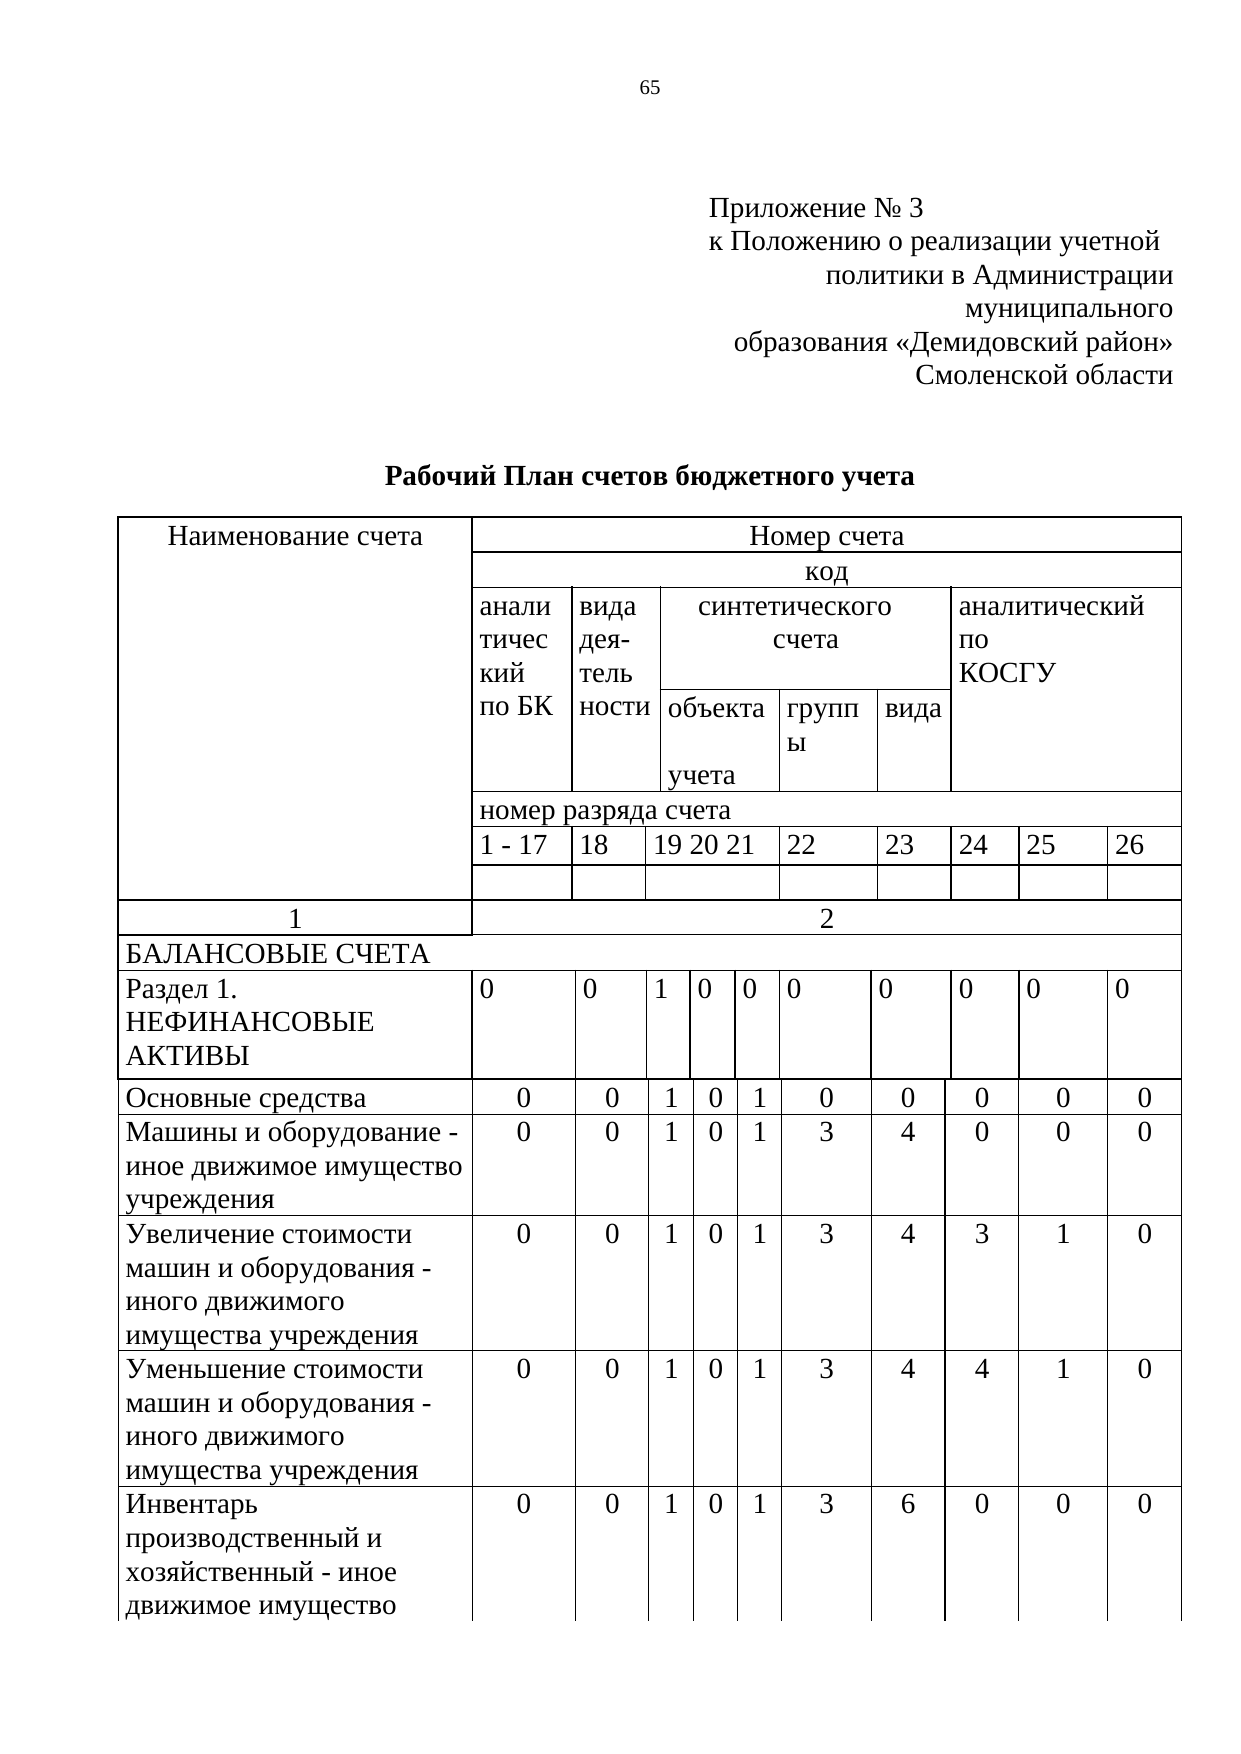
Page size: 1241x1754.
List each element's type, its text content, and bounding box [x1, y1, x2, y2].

table_cell 0 [473, 1351, 575, 1486]
table_cell 0 [1108, 1216, 1181, 1350]
table_cell 22 [780, 827, 877, 864]
table_cell 0 [1019, 1115, 1107, 1215]
table_cell 0 [576, 971, 646, 1078]
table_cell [119, 1487, 472, 1621]
table_cell вида [878, 690, 950, 791]
table_cell 18 [573, 827, 645, 864]
table_header Номер счета [473, 518, 1181, 551]
table_cell 0 [694, 1216, 737, 1350]
table_cell 0 [1108, 1487, 1181, 1621]
table_cell 0 [576, 1351, 648, 1486]
text Приложение № 3 [118, 190, 1173, 224]
table_cell 0 [691, 971, 734, 1078]
table_cell 0 [872, 1080, 944, 1113]
table_cell 1 [738, 1080, 781, 1113]
table_cell Уменьшение стоимости машин и оборудования - иного движимого имущества учреждения [119, 1351, 472, 1486]
table_cell 4 [946, 1351, 1018, 1486]
table_cell 1 [649, 1080, 693, 1113]
table_cell 3 [782, 1351, 871, 1486]
table_cell анали тичес кий по БК [473, 588, 571, 791]
table_cell 0 [872, 971, 950, 1078]
table_cell 0 [736, 971, 779, 1078]
table_cell 1 [1019, 1351, 1107, 1486]
table_cell 1 [119, 901, 471, 934]
table_cell 3 [782, 1487, 871, 1621]
table_header Наименование счета [119, 518, 471, 899]
table_cell [573, 866, 645, 899]
table_cell 0 [576, 1080, 648, 1113]
table_cell 19 20 21 [646, 827, 779, 864]
table_cell 0 [694, 1115, 737, 1215]
table_cell 23 [878, 827, 950, 864]
table_cell 0 [576, 1487, 648, 1621]
table_cell [952, 866, 1018, 899]
table_cell 0 [1108, 1115, 1181, 1215]
table_cell 1 - 17 [473, 827, 571, 864]
table_cell [473, 866, 571, 899]
table_cell 3 [782, 1216, 871, 1350]
table_cell Машины и оборудование - иное движимое имущество учреждения [119, 1115, 472, 1215]
table_cell объекта учета [661, 690, 779, 791]
text к Положению о реализации учетной [118, 224, 1173, 257]
text политики в Администрации муниципального [118, 257, 1173, 324]
table_cell номер разряда счета [473, 792, 1181, 826]
table_cell синтетического счета [661, 588, 950, 688]
table_cell вида дея- тель ности [573, 588, 660, 791]
table_cell 0 [473, 1080, 575, 1113]
table_cell 0 [694, 1487, 737, 1621]
table_cell 0 [694, 1351, 737, 1486]
table_cell Основные средства [119, 1080, 472, 1113]
table_cell 0 [1020, 971, 1107, 1078]
table_cell 4 [872, 1351, 944, 1486]
table_cell 0 [946, 1080, 1018, 1113]
table_cell 0 [473, 1216, 575, 1350]
text Рабочий План счетов бюджетного учета [118, 458, 1181, 492]
table_cell [878, 866, 950, 899]
table_cell 1 [738, 1351, 781, 1486]
table_cell 1 [738, 1216, 781, 1350]
table_cell 1 [649, 1216, 693, 1350]
table_cell БАЛАНСОВЫЕ СЧЕТА [119, 935, 1181, 969]
table_cell 1 [647, 971, 689, 1078]
table_cell [780, 866, 877, 899]
table_cell 0 [1108, 1351, 1181, 1486]
table_cell 4 [872, 1216, 944, 1350]
table_cell 1 [649, 1487, 693, 1621]
table_cell 0 [473, 971, 575, 1078]
table_cell 0 [1019, 1080, 1107, 1113]
table_cell 25 [1020, 827, 1107, 864]
table_cell 0 [576, 1216, 648, 1350]
text образования «Демидовский район» Смоленской области [118, 324, 1173, 391]
table_cell группы [780, 690, 877, 791]
table_cell 1 [738, 1487, 781, 1621]
table_cell 0 [780, 971, 870, 1078]
table_cell 0 [946, 1487, 1018, 1621]
table_cell 0 [1108, 971, 1181, 1078]
table_cell 1 [1019, 1216, 1107, 1350]
table_cell 26 [1108, 827, 1181, 864]
table_cell 0 [952, 971, 1018, 1078]
table_cell 0 [576, 1115, 648, 1215]
table_cell 1 [649, 1115, 693, 1215]
table_cell 3 [946, 1216, 1018, 1350]
table_cell код [473, 553, 1181, 586]
table_cell 1 [738, 1115, 781, 1215]
table_cell Раздел 1. НЕФИНАНСОВЫЕ АКТИВЫ [119, 971, 471, 1078]
table_cell 0 [782, 1080, 871, 1113]
table_cell [1108, 866, 1181, 899]
table_cell 2 [473, 901, 1181, 934]
table_cell 0 [473, 1487, 575, 1621]
table_cell 24 [952, 827, 1018, 864]
table_cell [952, 689, 1181, 791]
table_cell 0 [946, 1115, 1018, 1215]
table_cell [1020, 866, 1107, 899]
table_cell 0 [1108, 1080, 1181, 1113]
table_cell 0 [1019, 1487, 1107, 1621]
table_cell аналитический по КОСГУ [952, 588, 1181, 688]
table_cell 1 [649, 1351, 693, 1486]
table_cell 3 [782, 1115, 871, 1215]
table_cell 0 [473, 1115, 575, 1215]
table_cell Увеличение стоимости машин и оборудования - иного движимого имущества учреждения [119, 1216, 472, 1350]
table_cell 4 [872, 1115, 944, 1215]
table_cell 0 [694, 1080, 737, 1113]
table_cell [646, 866, 779, 899]
table_cell 6 [872, 1487, 944, 1621]
